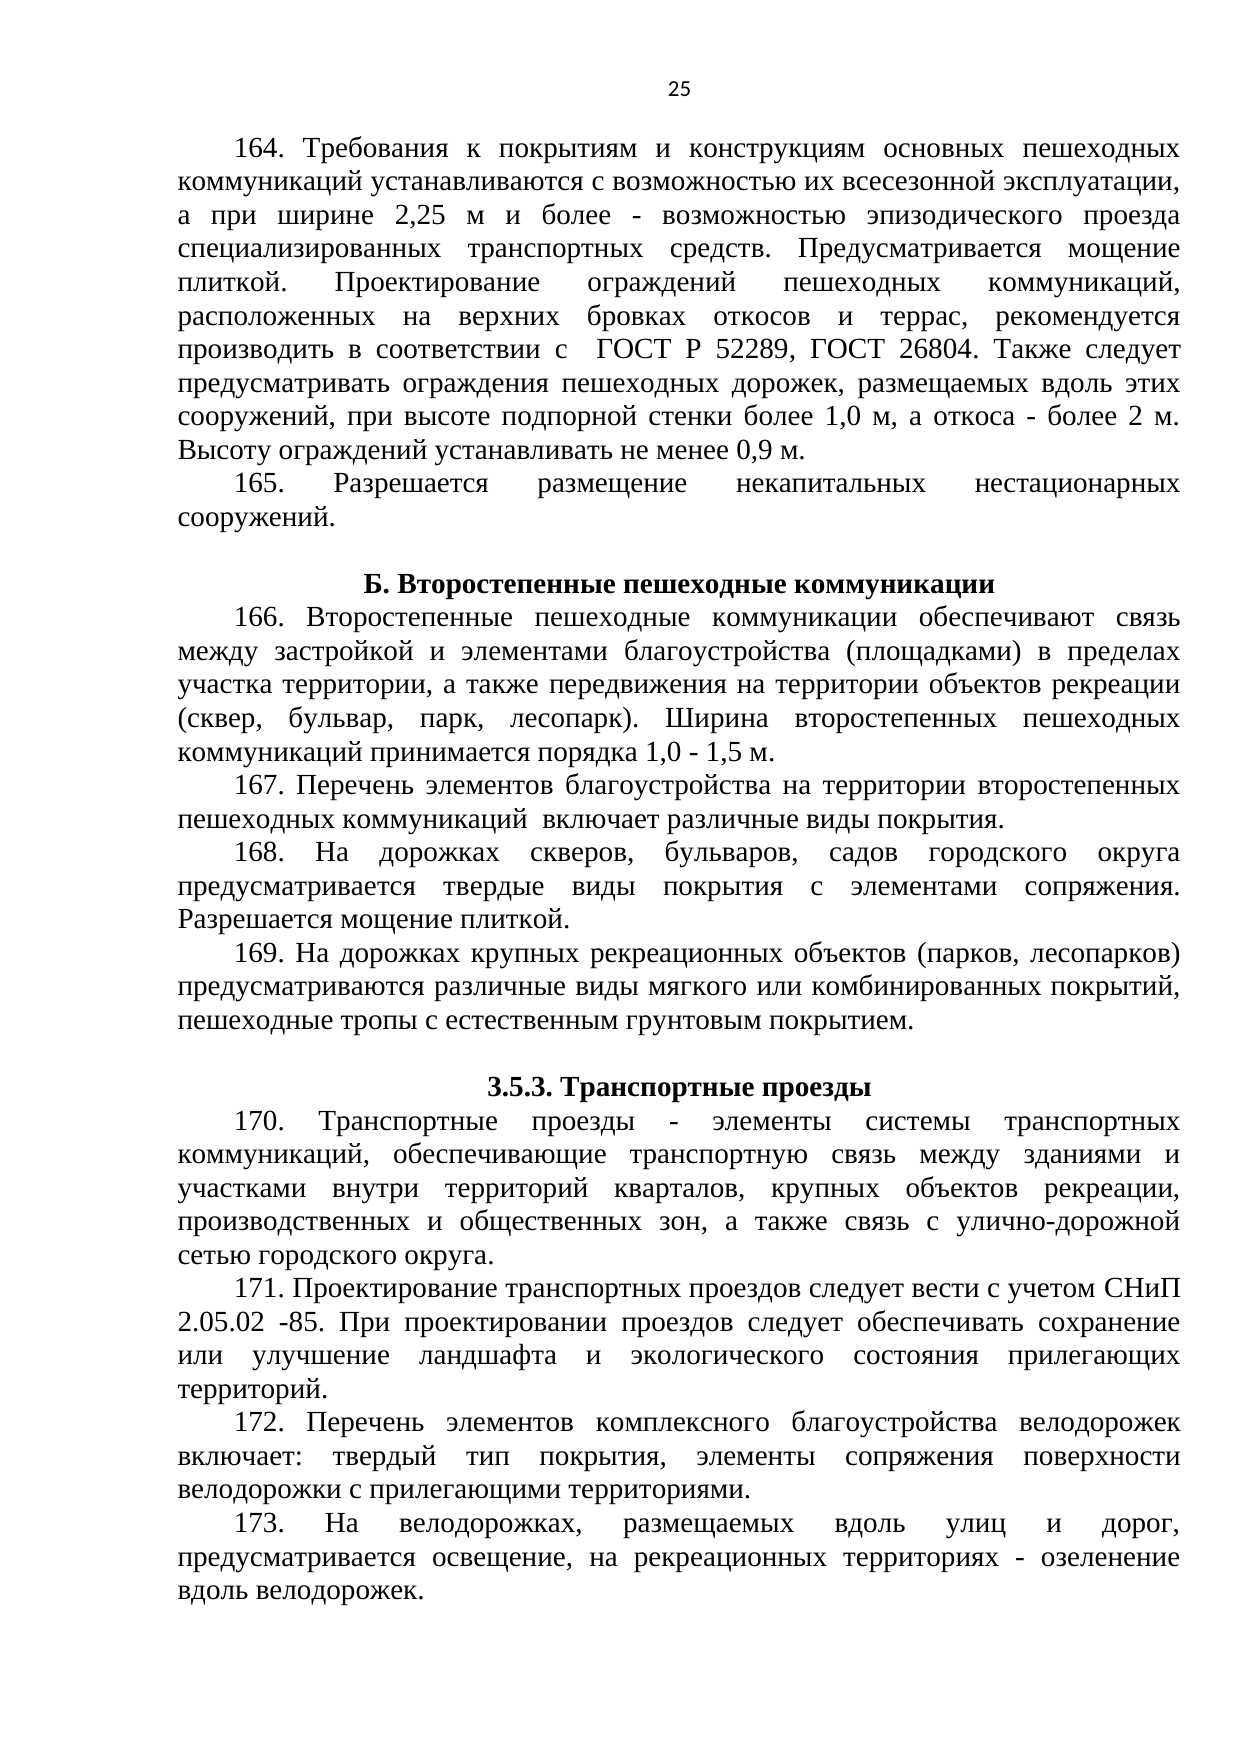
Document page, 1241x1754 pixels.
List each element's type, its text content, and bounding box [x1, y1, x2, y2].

text 171. Проектирование транспортных проездов следует вести с учетом СНиП 2.05.02 -85. При проектировании проездов следует обеспечивать сохранение или улучшение ландшафта и экологического состояния прилегающих территорий. [177, 1270, 1181, 1404]
text 169. На дорожках крупных рекреационных объектов (парков, лесопарков) предусматриваются различные виды мягкого или комбинированных покрытий, пешеходные тропы с естественным грунтовым покрытием. [177, 935, 1181, 1036]
text Б. Второстепенные пешеходные коммуникации [177, 566, 1181, 599]
text 173. На велодорожках, размещаемых вдоль улиц и дорог, предусматривается освещение, на рекреационных территориях - озеленение вдоль велодорожек. [177, 1505, 1181, 1606]
text 164. Требования к покрытиям и конструкциям основных пешеходных коммуникаций устанавливаются с возможностью их всесезонной эксплуатации, а при ширине 2,25 м и более - возможностью эпизодического проезда специализированных транспортных средств. Предусматривается мощение плиткой. Проектирование ограждений пешеходных коммуникаций, расположенных на верхних бровках откосов и террас, рекомендуется производить в соответствии с ГОСТ Р 52289, ГОСТ 26804. Также следует предусматривать ограждения пешеходных дорожек, размещаемых вдоль этих сооружений, при высоте подпорной стенки более 1,0 м, а откоса - более 2 м. Высоту ограждений устанавливать не менее 0,9 м. [177, 130, 1181, 465]
text 165. Разрешается размещение некапитальных нестационарных сооружений. [177, 465, 1181, 532]
text 3.5.3. Транспортные проезды [177, 1069, 1181, 1103]
text 166. Второстепенные пешеходные коммуникации обеспечивают связь между застройкой и элементами благоустройства (площадками) в пределах участка территории, а также передвижения на территории объектов рекреации (сквер, бульвар, парк, лесопарк). Ширина второстепенных пешеходных коммуникаций принимается порядка 1,0 - 1,5 м. [177, 599, 1181, 767]
text 170. Транспортные проезды - элементы системы транспортных коммуникаций, обеспечивающие транспортную связь между зданиями и участками внутри территорий кварталов, крупных объектов рекреации, производственных и общественных зон, а также связь с улично-дорожной сетью городского округа. [177, 1103, 1181, 1270]
text 172. Перечень элементов комплексного благоустройства велодорожек включает: твердый тип покрытия, элементы сопряжения поверхности велодорожки с прилегающими территориями. [177, 1404, 1181, 1505]
text 167. Перечень элементов благоустройства на территории второстепенных пешеходных коммуникаций включает различные виды покрытия. [177, 767, 1181, 834]
text 168. На дорожках скверов, бульваров, садов городского округа предусматривается твердые виды покрытия с элементами сопряжения. Разрешается мощение плиткой. [177, 834, 1181, 935]
